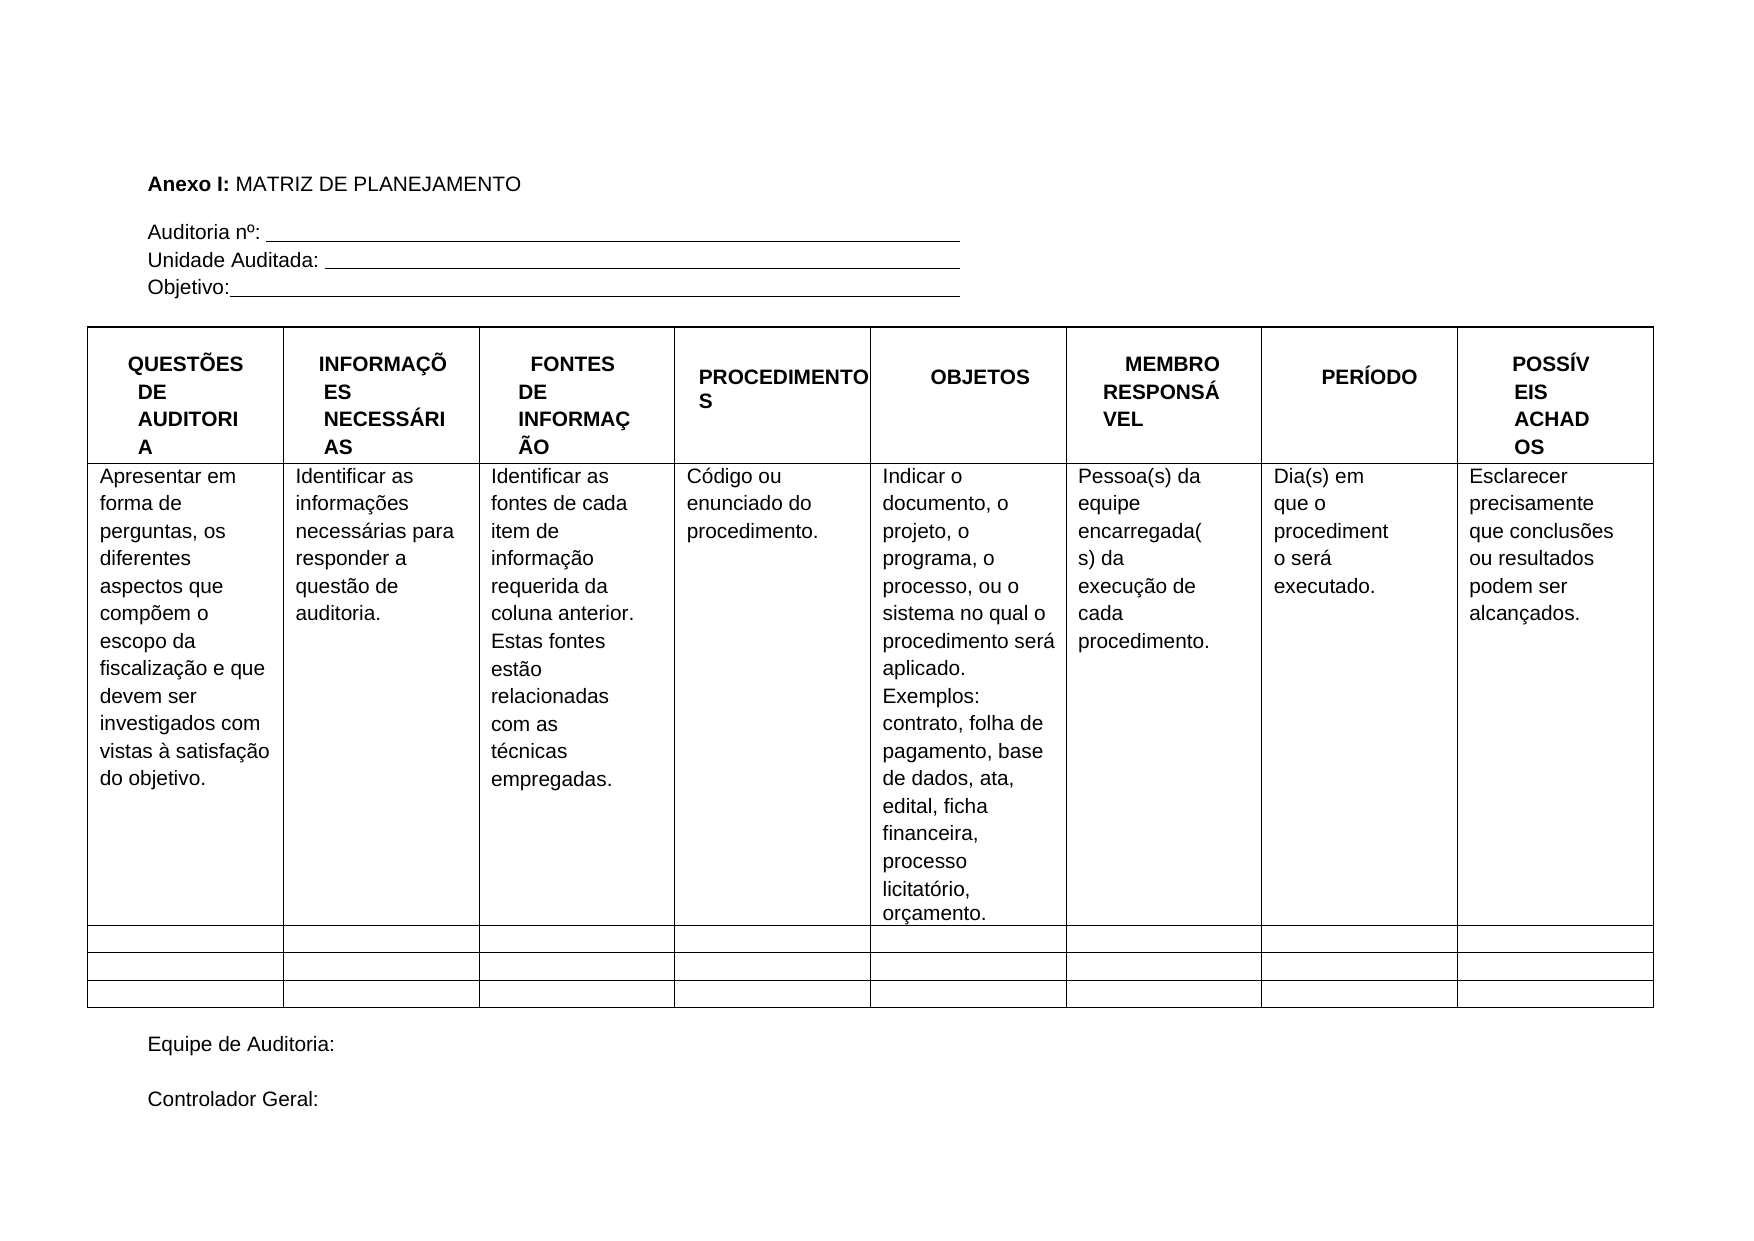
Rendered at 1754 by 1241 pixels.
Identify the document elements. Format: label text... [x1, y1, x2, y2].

table_header QUESTÕES DE AUDITORIA [88, 328, 283, 463]
table_cell [1458, 953, 1653, 979]
table_cell [88, 981, 283, 1007]
table_cell [284, 981, 479, 1007]
table_cell [88, 926, 283, 952]
table_header PERÍODO [1262, 328, 1457, 463]
table_cell [284, 926, 479, 952]
table_cell [1067, 953, 1261, 979]
table_cell Dia(s) em que o procedimento será executado. [1262, 464, 1457, 924]
table_cell [480, 981, 674, 1007]
table_cell [1262, 981, 1457, 1007]
table_header MEMBRO RESPONSÁVEL [1067, 328, 1261, 463]
table_header POSSÍVEIS ACHADOS [1458, 328, 1653, 463]
table_cell [871, 953, 1066, 979]
table_cell [480, 926, 674, 952]
table_cell [871, 981, 1066, 1007]
text Auditoria nº: Unidade Auditada: Objetivo: [147, 220, 964, 299]
text Equipe de Auditoria: Controlador Geral: [147, 1032, 359, 1111]
table_cell Esclarecer precisamente que conclusões ou resultados podem ser alcançados. [1458, 464, 1653, 924]
table_cell [1067, 926, 1261, 952]
table_cell [675, 953, 870, 979]
text Anexo I: MATRIZ DE PLANEJAMENTO [147, 172, 1710, 196]
table_cell [1458, 981, 1653, 1007]
table_header PROCEDIMENTOS [675, 328, 870, 463]
table_cell Apresentar em forma de perguntas, os diferentes aspectos que compõem o escopo da fiscalização e que devem ser investigados com vistas à satisfação do objetivo. [88, 464, 283, 924]
table_header FONTES DE INFORMAÇÃO [480, 328, 674, 463]
table_cell [1262, 953, 1457, 979]
table_cell [1067, 981, 1261, 1007]
table_cell Identificar as informações necessárias para responder a questão de auditoria. [284, 464, 479, 924]
table_cell Identificar as fontes de cada item de informação requerida da coluna anterior. Estas fontes estão relacionadas com as técnicas empregadas. [480, 464, 674, 924]
table_cell [871, 926, 1066, 952]
table_cell [1262, 926, 1457, 952]
table_cell [1458, 926, 1653, 952]
table_cell Indicar o documento, o projeto, o programa, o processo, ou o sistema no qual o procedimento será aplicado. Exemplos: contrato, folha de pagamento, base de dados, ata, edital, ficha financeira, processo licitatório, orçamento. [871, 464, 1066, 924]
table_cell [88, 953, 283, 979]
table_cell Código ou enunciado do procedimento. [675, 464, 870, 924]
table_header OBJETOS [871, 328, 1066, 463]
table_cell [480, 953, 674, 979]
table_cell [675, 981, 870, 1007]
table_cell [675, 926, 870, 952]
table_cell Pessoa(s) da equipe encarregada(s) da execução de cada procedimento. [1067, 464, 1261, 924]
table_cell [284, 953, 479, 979]
table_header INFORMAÇÕES NECESSÁRIAS [284, 328, 479, 463]
